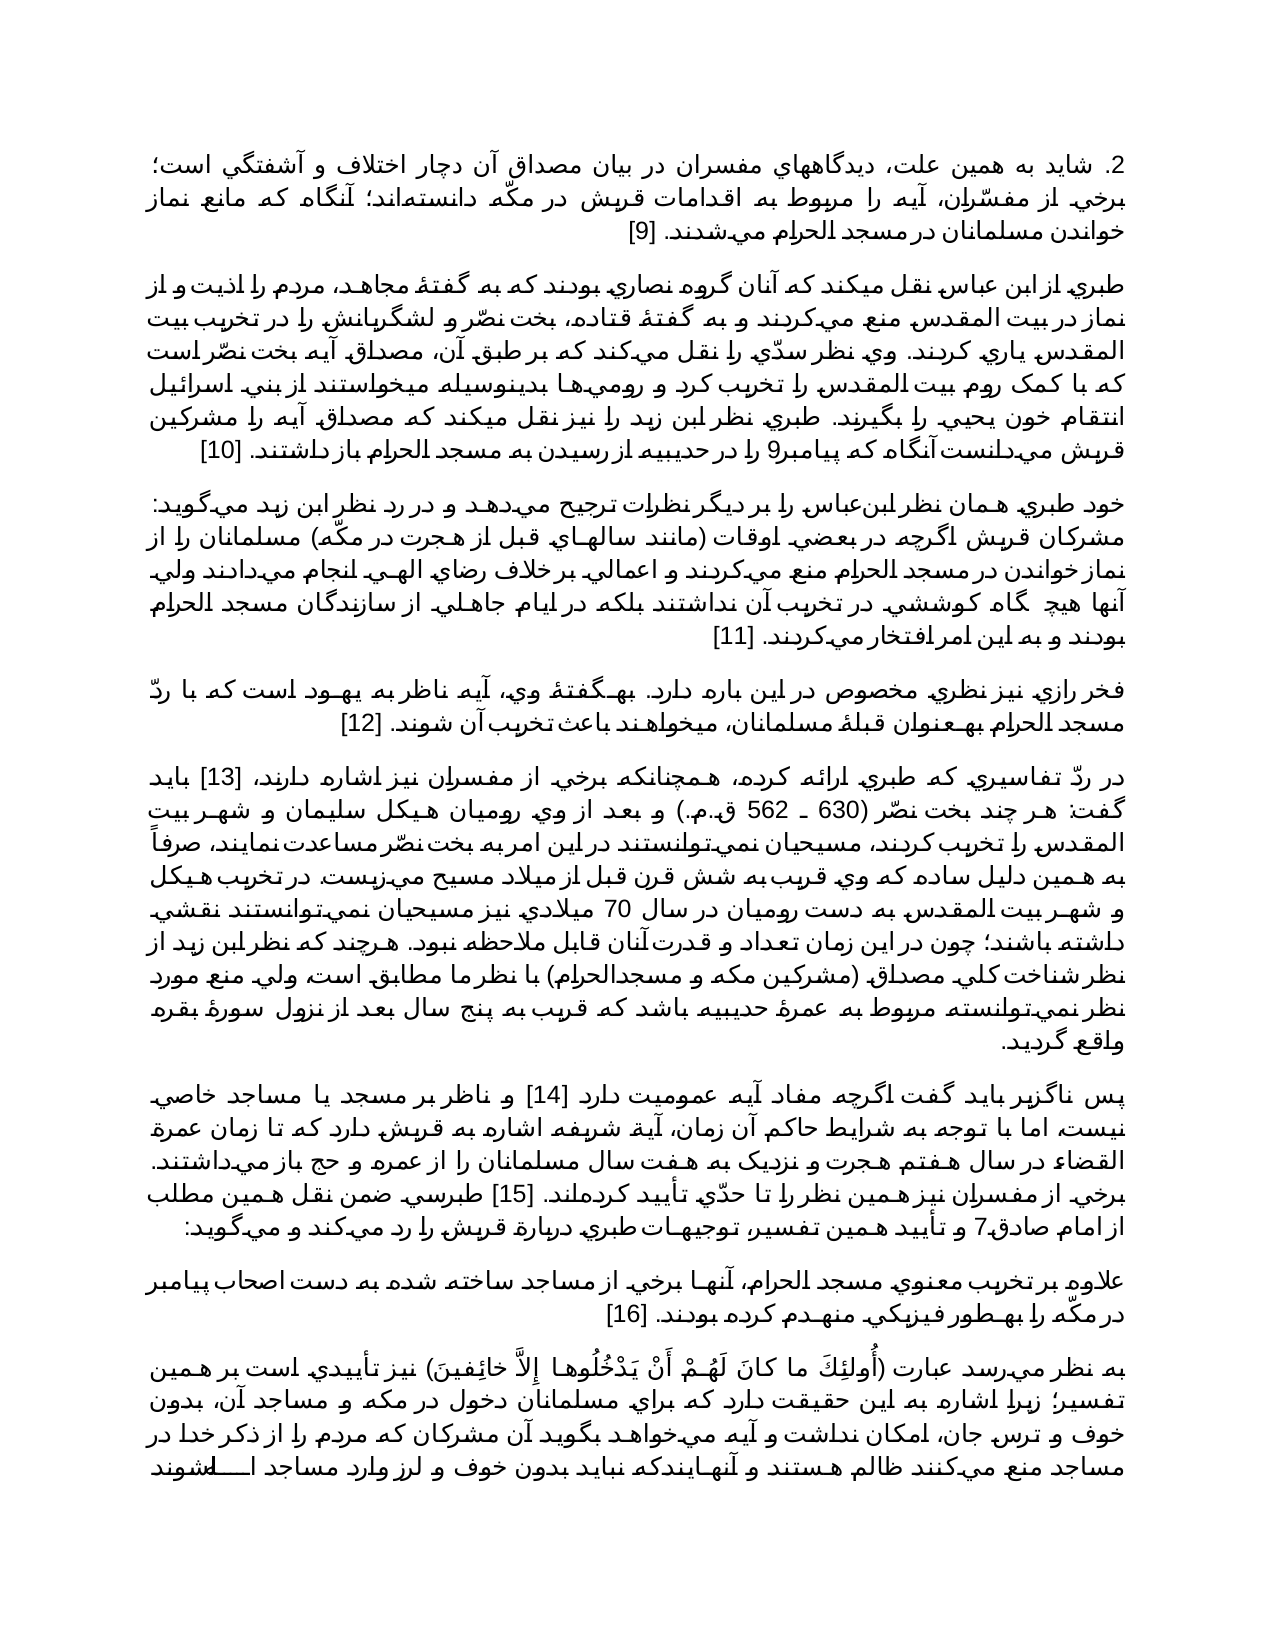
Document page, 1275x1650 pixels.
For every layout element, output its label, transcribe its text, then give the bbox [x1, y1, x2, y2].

text 2. شايد به همين علت، ديدگاههاي مفسران در بيان مصداق آن دچار اختلاف و آشفتگي است؛ برخي از مفسّران، آيه را مربوط به اقدامات قريش در مکّه دانسته‌اند؛ آنگاه که مانع نماز خواندن مسلمانان در مسجد الحرام مي‌شدند. [9] [150, 150, 1125, 245]
text طبري از ابن عباس نقل مي­کند که آنان گروه نصاري بودند که به گفتۀ مجاهد، مردم را اذيت و از نماز در بيت المقدس منع مي‌کردند و به گفتۀ قتاده، بخت نصّر و لشگريانش را در تخريب بيت المقدس ياري ‌کردند. وي نظر سدّي را نقل مي‌کند که بر طبق آن، مصداق آيه بخت نصّر است که با کمک روم بيت المقدس را تخريب کرد و رومي‌ها بدينوسيله مي­خواستند از بني اسرائيل انتقام خون يحيي را بگيرند. طبري نظر ابن زيد را نيز نقل مي­کند که مصداق آيه را مشرکين قريش مي‌دانست آنگاه که پيامبر9 را در حديبيه از رسيدن به مسجد الحرام باز داشتند. [10] [150, 270, 1125, 464]
text فخر رازي نيز نظري مخصوص در اين باره دارد. به­گفتۀ وي، آيه ناظر به يهود است که با ردّ مسجد الحرام به­عنوان قبلۀ مسلمانان، مي­خواهند باعث تخريب آن شوند. [12] [150, 675, 1125, 737]
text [150, 1352, 1125, 1480]
text خود طبري همان نظر ابن‌عباس را بر ديگر نظرات ترجيح مي‌دهد و در رد نظر ابن زيد مي‌گويد: مشرکان قريش اگرچه در بعضي اوقات (مانند سال­هاي قبل از هجرت در مکّه) مسلمانان را از نماز خواندن در مسجد الحرام منع مي‌کردند و اعمالي بر خلاف رضاي الهي انجام مي‌دادند ولي آن­ها هيچ­گاه کوششي در تخريب آن نداشتند بلکه در ايام جاهلي از سازندگان مسجد الحرام بودند و به اين امر افتخار مي‌کردند. [11] [150, 489, 1125, 650]
text در ردّ تفاسيري که طبري ارائه کرده، همچنانکه برخي از مفسران نيز اشاره دارند، [13] بايد گفت: هر چند بخت نصّر (630 ـ 562 ق.م.) و بعد از وي روميان هيکل سليمان و شهر بيت المقدس را تخريب کردند، مسيحيان نمي‌توانستند در اين امر به بخت نصّر مساعدت نمايند، صرفاً به همين دليل ساده که وي قريب به شش قرن قبل از ميلاد مسيح مي‌زيست. در تخريب هيکل و شهر بيت المقدس به دست روميان در سال 70 ميلادي نيز مسيحيان نمي‌توانستند نقشي داشته باشند؛ چون در اين زمان تعداد و قدرت آنان قابل ملاحظه نبود. هرچند که نظر ابن زيد از نظر شناخت کلي مصداق (مشرکين مکه و مسجدالحرام) با نظر ما مطابق است، ولي منع مورد نظر نمي‌توانسته مربوط به عمرۀ حديبيه باشد که قريب به پنج سال بعد از نزول سورۀ بقره واقع گرديد. [150, 762, 1125, 1054]
text علاوه بر تخريب معنوي مسجد الحرام، آن­ها برخي از مساجد ساخته شده به دست اصحاب پيامبر در مکّه را به­طور فيزيکي منهدم کرده بودند. [16] [150, 1266, 1125, 1327]
text پس ناگزير بايد گفت اگرچه مفاد آيه عموميت دارد [14] و ناظر بر مسجد يا مساجد خاصي نيست، اما با توجه به شرايط حاکم آن زمان، آية شريفه اشاره به قريش دارد که تا زمان عمرة القضاء در سال هفتم هجرت و نزديک به هفت سال مسلمانان را از عمره و حج باز مي‌داشتند. برخي از مفسران نيز همين نظر را تا حدّي تأييد کرده‌اند. [15] طبرسي ضمن نقل همين مطلب از امام صادق7 و تأييد همين تفسير، توجيهات طبري دربارة قريش را رد مي‌کند و مي‌گويد: [150, 1080, 1125, 1241]
